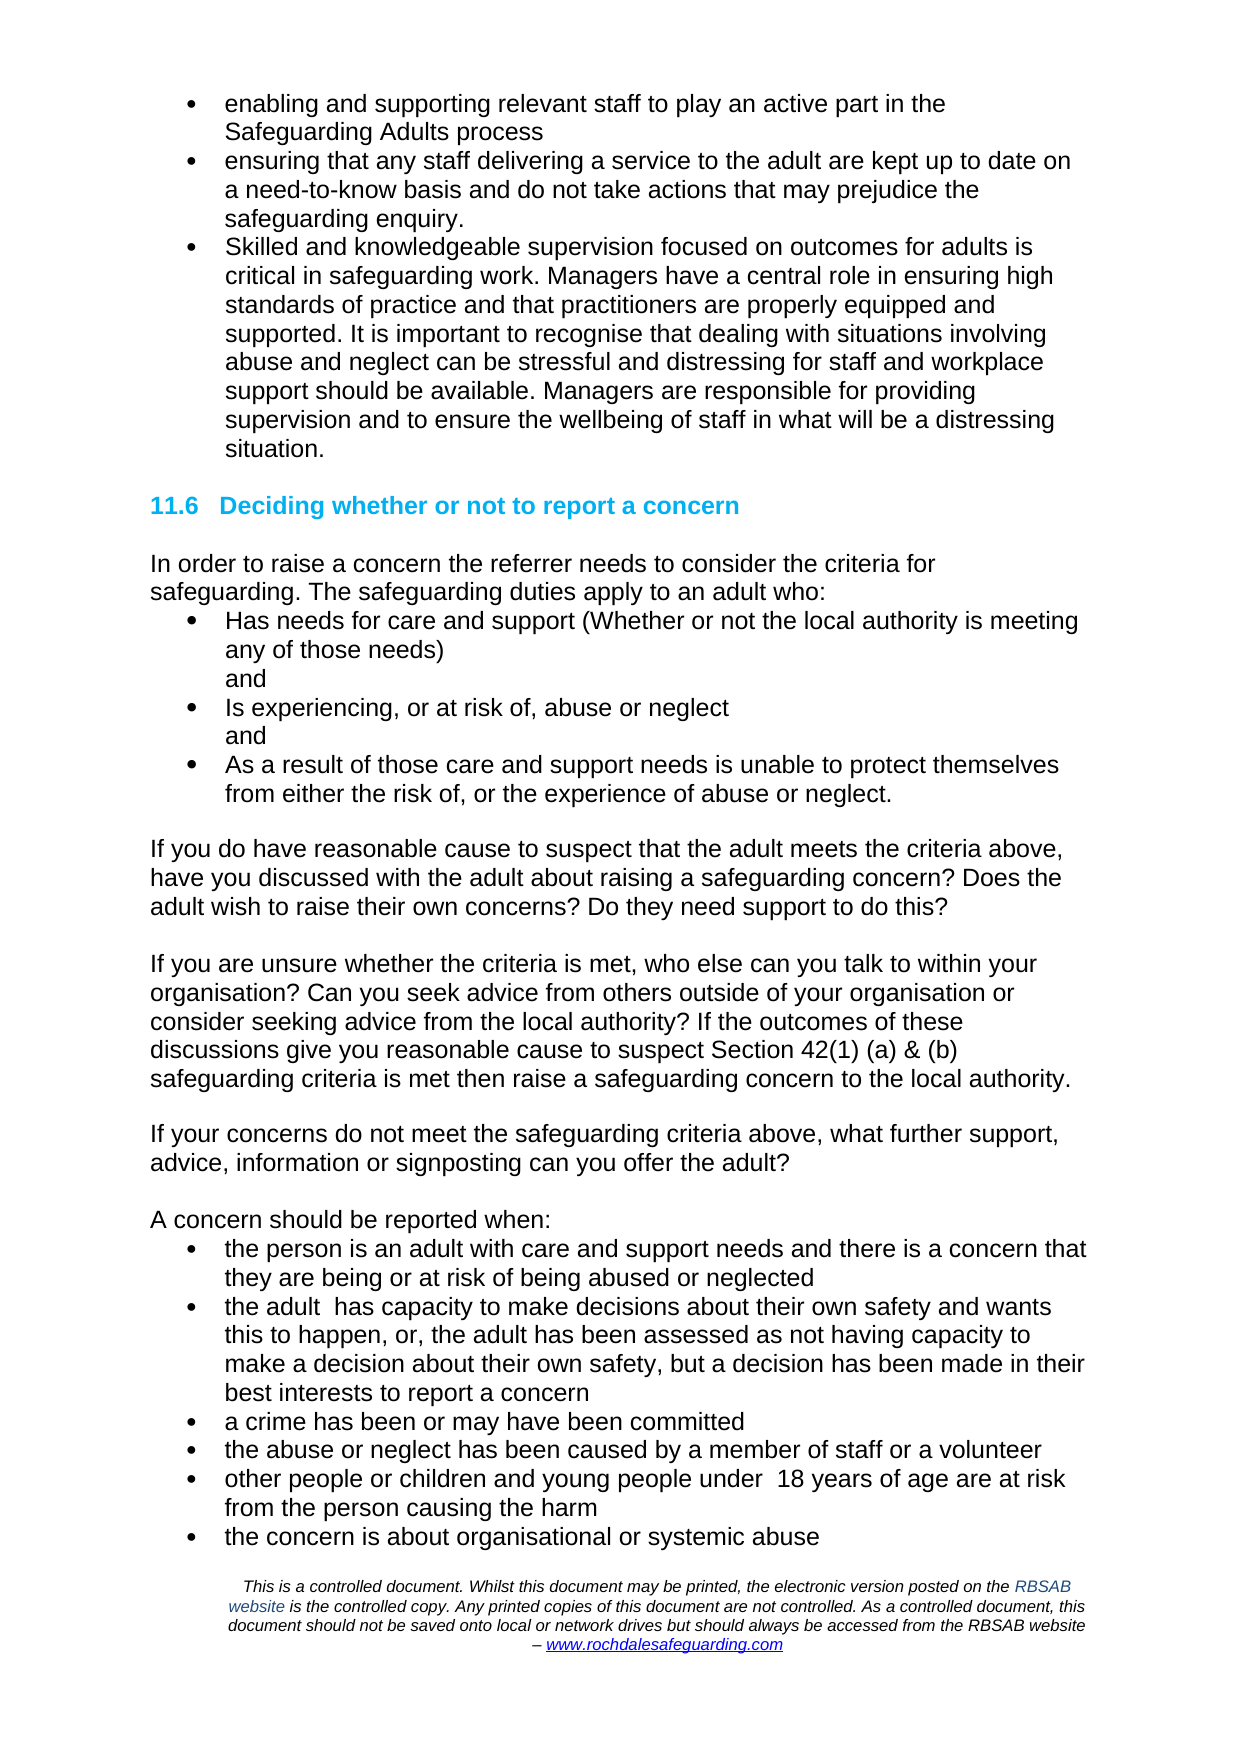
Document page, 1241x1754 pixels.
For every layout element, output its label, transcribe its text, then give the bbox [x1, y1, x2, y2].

list from either the risk of, or the experience of abuse or neglect. [225, 779, 1090, 834]
list As a result of those care and support needs is unable to protect themselves [187, 750, 1090, 779]
list and [225, 721, 1090, 750]
text If you do have reasonable cause to suspect that the adult meets the criteria above, have you discussed with the adult about raising a safeguarding concern? Does the adult wish to raise their own concerns? Do they need support to do this? [150, 834, 1090, 920]
list the abuse or neglect has been caused by a member of staff or a volunteer [187, 1435, 1090, 1464]
list a crime has been or may have been committed [187, 1407, 1090, 1435]
list the adult has capacity to make decisions about their own safety and wants this to happen, or, the adult has been assessed as not having capacity to make a decision about their own safety, but a decision has been made in their best interests to report a concern [187, 1292, 1090, 1407]
text 11.6 Deciding whether or not to report a concern [150, 491, 1090, 520]
text In order to raise a concern the referrer needs to consider the criteria for safeguarding. The safeguarding duties apply to an adult who: [150, 549, 1090, 606]
list ensuring that any staff delivering a service to the adult are kept up to date on a need-to-know basis and do not take actions that may prejudice the safeguarding enquiry. [187, 146, 1090, 232]
list the concern is about organisational or systemic abuse [187, 1522, 1090, 1550]
list Is experiencing, or at risk of, abuse or neglect [187, 692, 1090, 721]
list and [225, 664, 1090, 692]
text A concern should be reported when: [150, 1205, 1090, 1234]
list enabling and supporting relevant staff to play an active part in the Safeguarding Adults process [187, 89, 1090, 146]
list Skilled and knowledgeable supervision focused on outcomes for adults is critical in safeguarding work. Managers have a central role in ensuring high standards of practice and that practitioners are properly equipped and supported. It is important to recognise that dealing with situations involving abuse and neglect can be stressful and distressing for staff and workplace support should be available. Managers are responsible for providing supervision and to ensure the wellbeing of staff in what will be a distressing situation. [187, 232, 1090, 462]
list other people or children and young people under 18 years of age are at risk from the person causing the harm [187, 1464, 1090, 1522]
text If you are unsure whether the criteria is met, who else can you talk to within your organisation? Can you seek advice from others outside of your organisation or consider seeking advice from the local authority? If the outcomes of these discussions give you reasonable cause to suspect Section 42(1) (a) & (b) safeguarding criteria is met then raise a safeguarding concern to the local authority. [150, 949, 1090, 1093]
text If your concerns do not meet the safeguarding criteria above, what further support, advice, information or signposting can you offer the adult? [150, 1119, 1090, 1177]
list any of those needs) [225, 635, 1090, 664]
list Has needs for care and support (Whether or not the local authority is meeting [187, 606, 1090, 635]
list the person is an adult with care and support needs and there is a concern that they are being or at risk of being abused or neglected [187, 1234, 1090, 1292]
